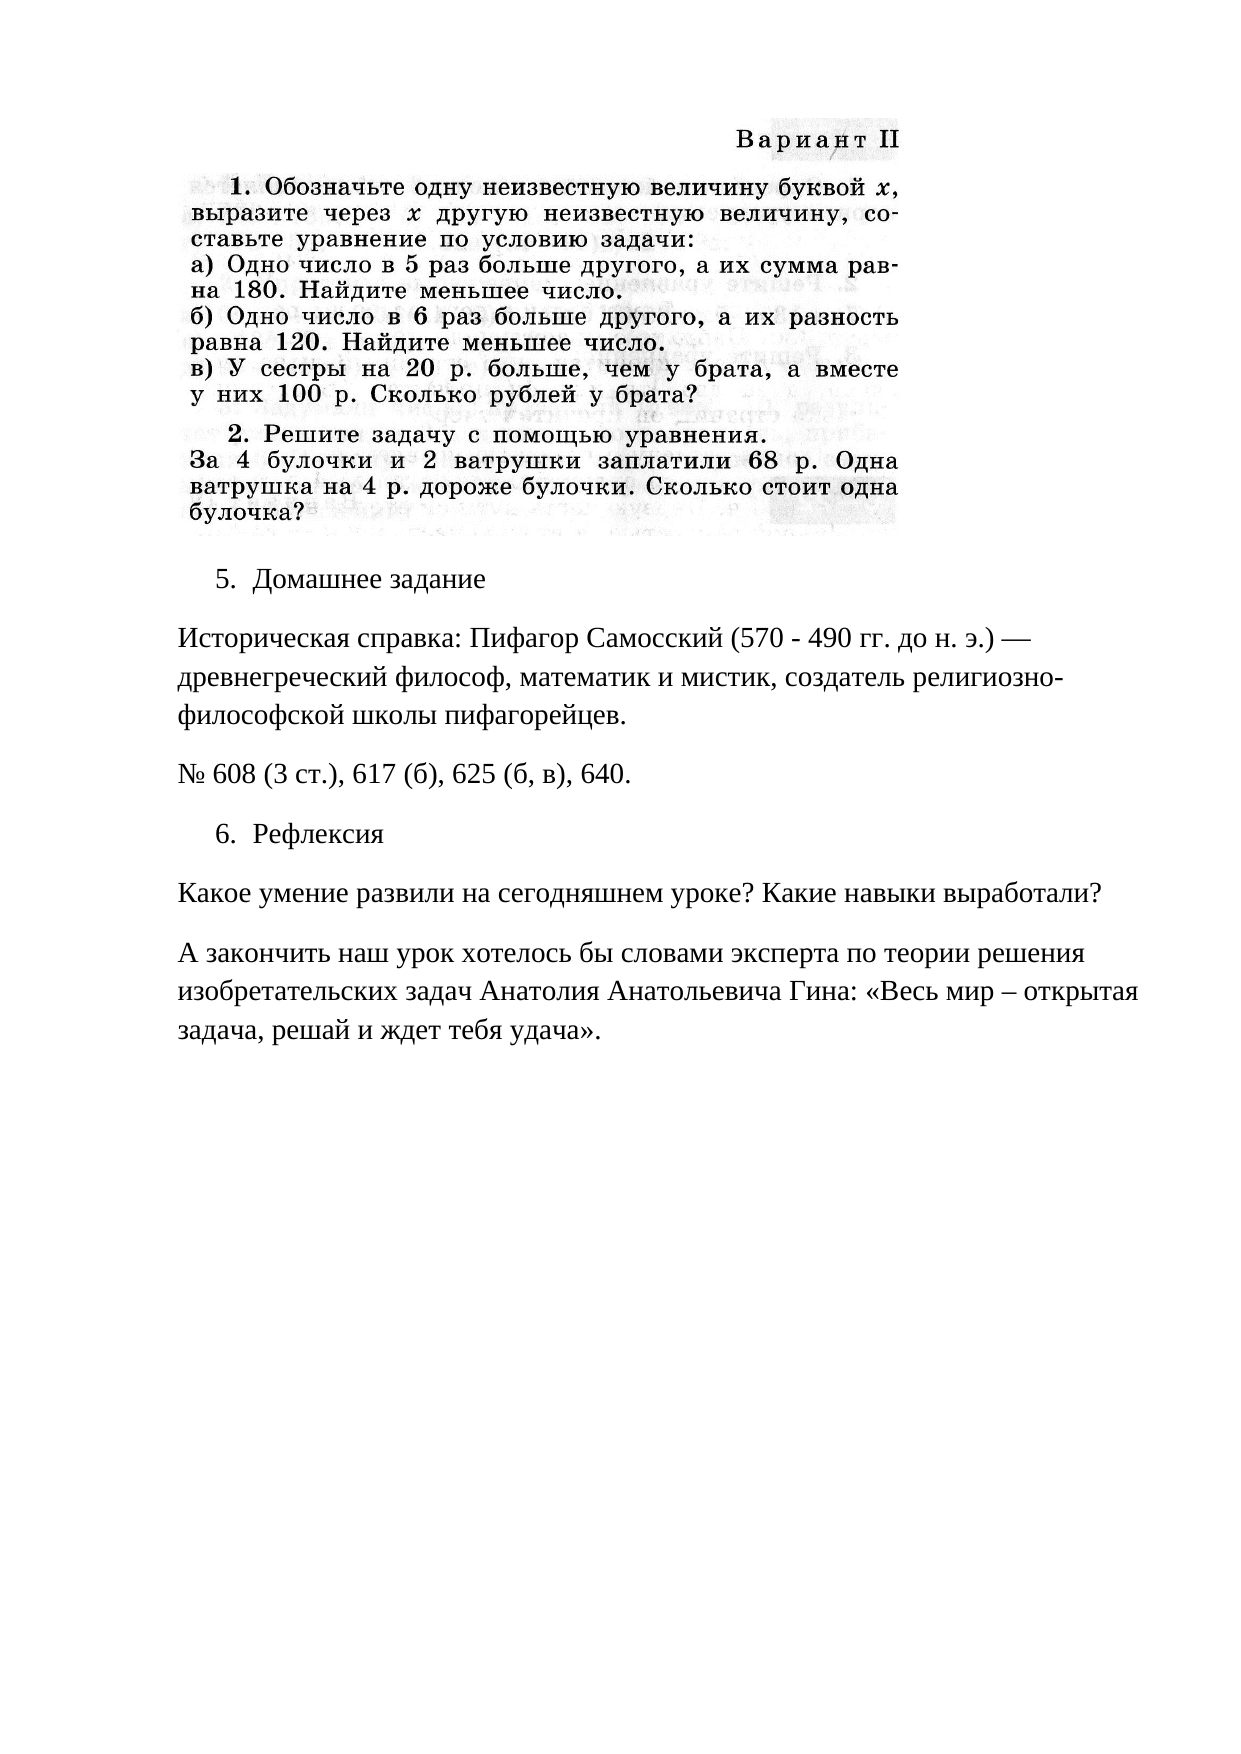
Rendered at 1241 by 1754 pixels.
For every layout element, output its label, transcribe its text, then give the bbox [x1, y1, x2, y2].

text А закончить наш урок хотелось бы словами эксперта по теории решения изобретательских задач Анатолия Анатольевича Гина: «Весь мир – открытая задача, решай и ждет тебя удача». [177, 935, 1152, 1045]
text Историческая справка: Пифагор Самосский (570 - 490 гг. до н. э.) — древнегреческий философ, математик и мистик, создатель религиозно-философской школы пифагорейцев. [177, 620, 1152, 731]
picture [177, 118, 908, 536]
text Какое умение развили на сегодняшнем уроке? Какие навыки выработали? [177, 875, 1152, 909]
list Домашнее задание [215, 561, 1152, 594]
text № 608 (3 ст.), 617 (б), 625 (б, в), 640. [177, 757, 1152, 790]
list Рефлексия [215, 816, 1152, 849]
